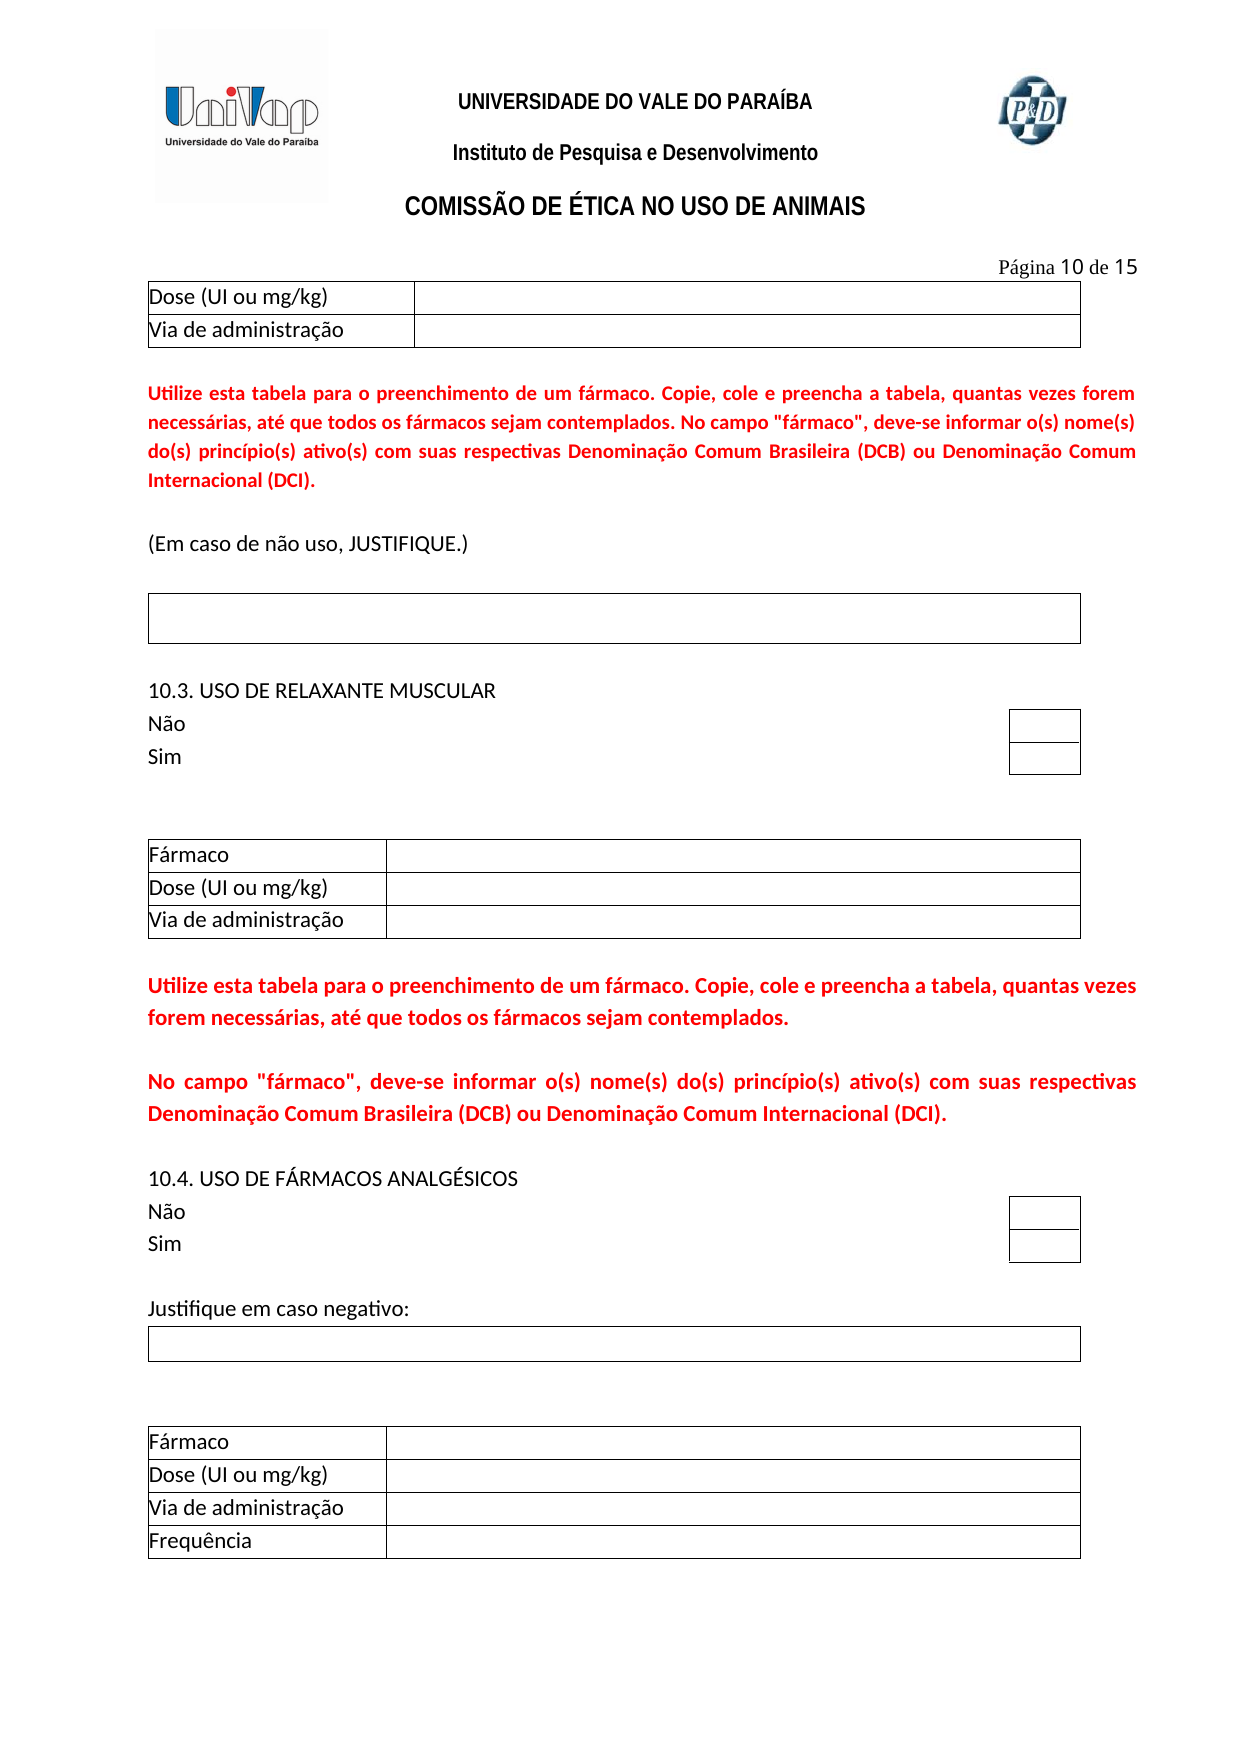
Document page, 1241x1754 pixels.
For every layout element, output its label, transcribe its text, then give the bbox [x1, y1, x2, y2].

table_header Fármaco [149, 840, 386, 872]
picture [933, 68, 1131, 164]
table_header [387, 840, 1080, 872]
table_header [1010, 710, 1080, 741]
table_cell Dose (UI ou mg/kg) [149, 282, 414, 314]
table_cell [387, 873, 1080, 904]
table_cell [415, 315, 1080, 347]
picture [155, 29, 329, 203]
text (Em caso de não uso, JUSTIFIQUE.) [148, 529, 1138, 557]
table_cell [387, 1493, 1080, 1525]
text 10.4. USO DE FÁRMACOS ANALGÉSICOS [148, 1164, 1138, 1192]
table_cell Via de administração [149, 315, 414, 347]
table_cell [387, 1460, 1080, 1492]
table_header [387, 1427, 1080, 1459]
text 10.3. USO DE RELAXANTE MUSCULAR [148, 676, 1138, 704]
text Utilize esta tabela para o preenchimento de um fármaco. Copie, cole e preencha a tabela, quantas vezes forem necessárias, até que todos os fármacos sejam contemplados. [148, 971, 1138, 1031]
table_header [149, 1327, 1080, 1361]
text No campo "fármaco", deve-se informar o(s) nome(s) do(s) princípio(s) ativo(s) com suas respectivas Denominação Comum Brasileira (DCB) ou Denominação Comum Internacional (DCI). [148, 1067, 1138, 1127]
table_cell Via de administração [149, 1493, 386, 1525]
table_header Não [148, 709, 1009, 741]
table_header Fármaco [149, 1427, 386, 1459]
table_cell Dose (UI ou mg/kg) [149, 1460, 386, 1492]
table_cell Sim [148, 1229, 1009, 1261]
text Justifique em caso negativo: [148, 1294, 1138, 1322]
table_header [1010, 1197, 1080, 1229]
table_header [149, 594, 1080, 643]
table_header Não [148, 1196, 1009, 1229]
table_cell Dose (UI ou mg/kg) [149, 873, 386, 904]
table_cell Via de administração [149, 906, 386, 937]
text Utilize esta tabela para o preenchimento de um fármaco. Copie, cole e preencha a tabela, quantas vezes forem necessárias, até que todos os fármacos sejam contemplados. No campo "fármaco", deve-se informar o(s) nome(s) do(s) princípio(s) ativo(s) com suas respectivas Denominação Comum Brasileira (DCB) ou Denominação Comum Internacional (DCI). [148, 380, 1138, 493]
table_cell [1010, 741, 1080, 774]
table_cell Frequência [149, 1526, 386, 1558]
table_cell Sim [148, 741, 1009, 774]
table_cell [387, 1526, 1080, 1558]
table_cell [1010, 1229, 1080, 1261]
table_cell [415, 282, 1080, 314]
table_cell [387, 906, 1080, 937]
